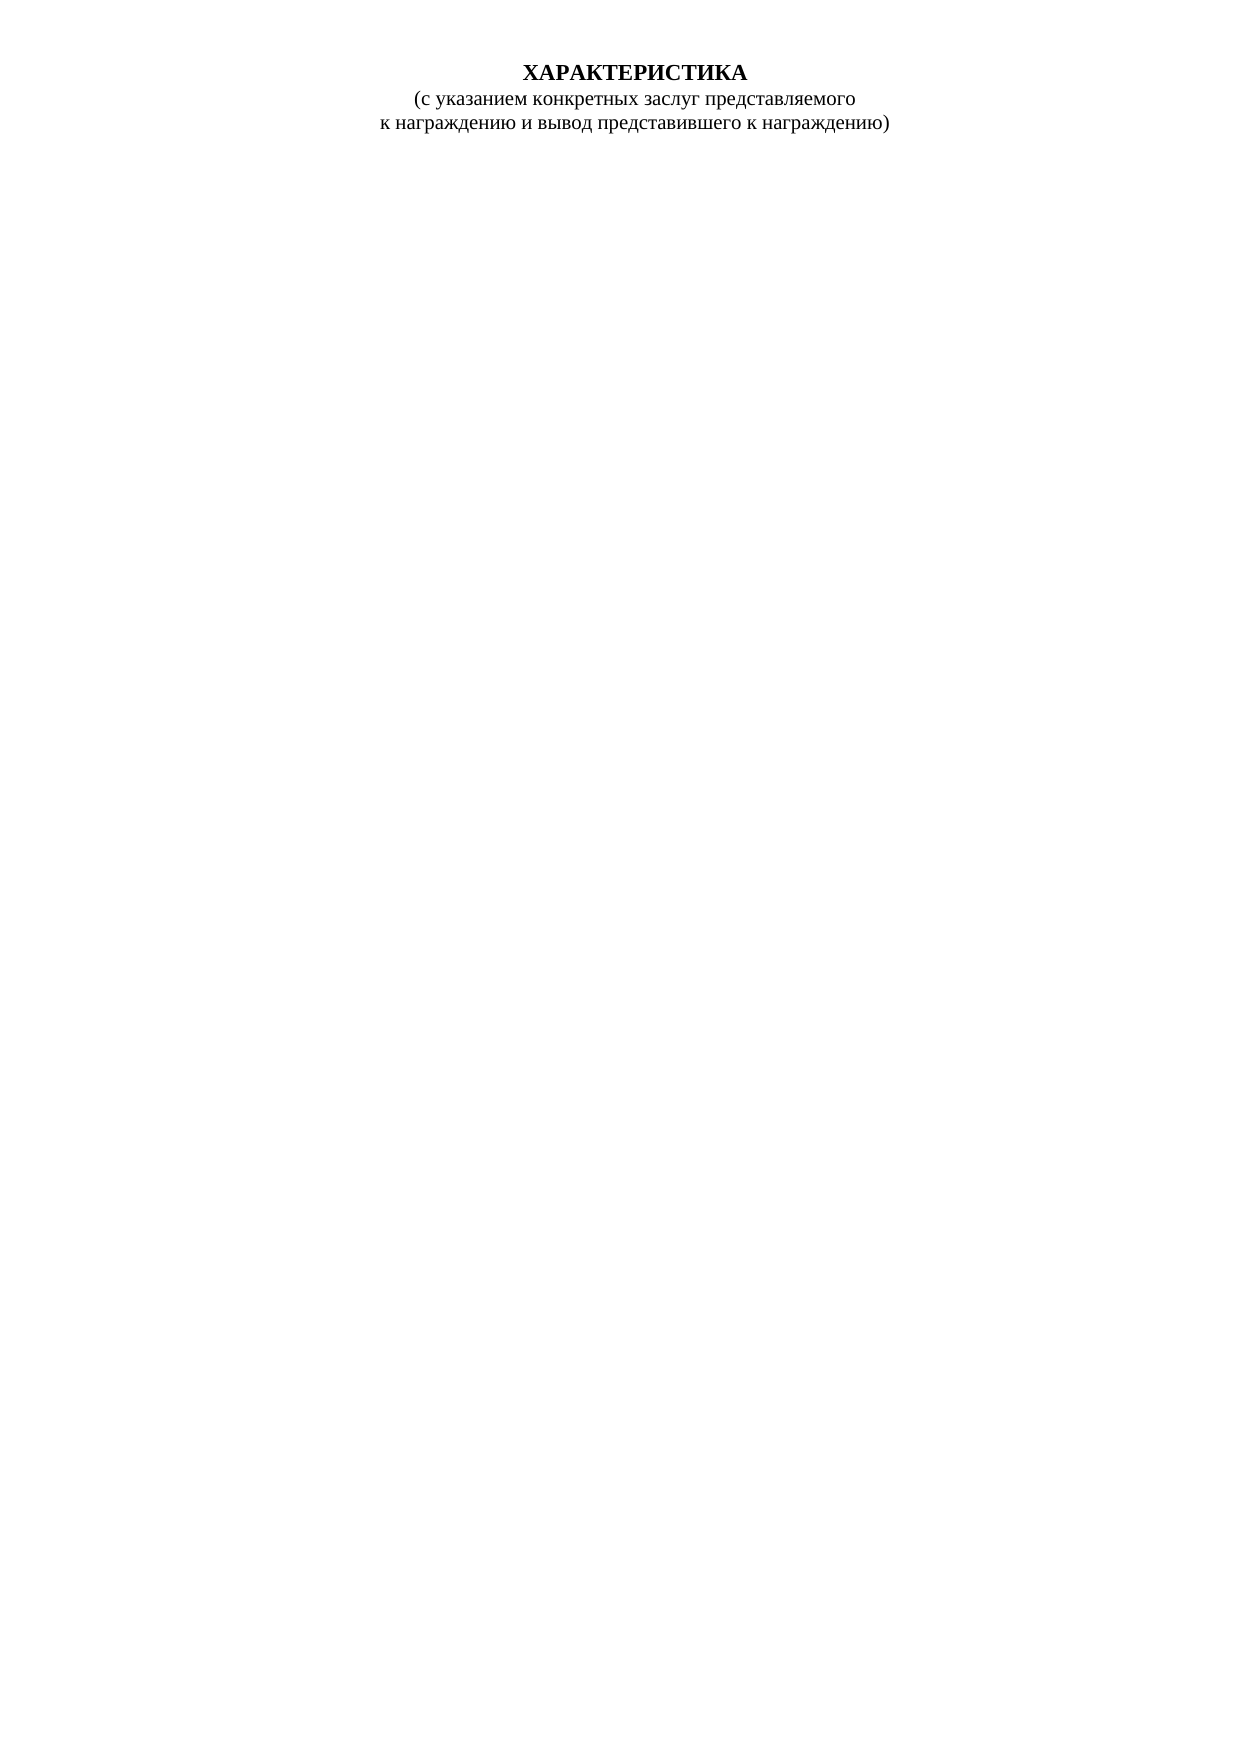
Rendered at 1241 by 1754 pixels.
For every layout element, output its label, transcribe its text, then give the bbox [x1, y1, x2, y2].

text к награждению и вывод представившего к награждению) [118, 109, 1152, 134]
text (с указанием конкретных заслуг представляемого [118, 86, 1152, 109]
text ХАРАКТЕРИСТИКА [118, 59, 1152, 86]
